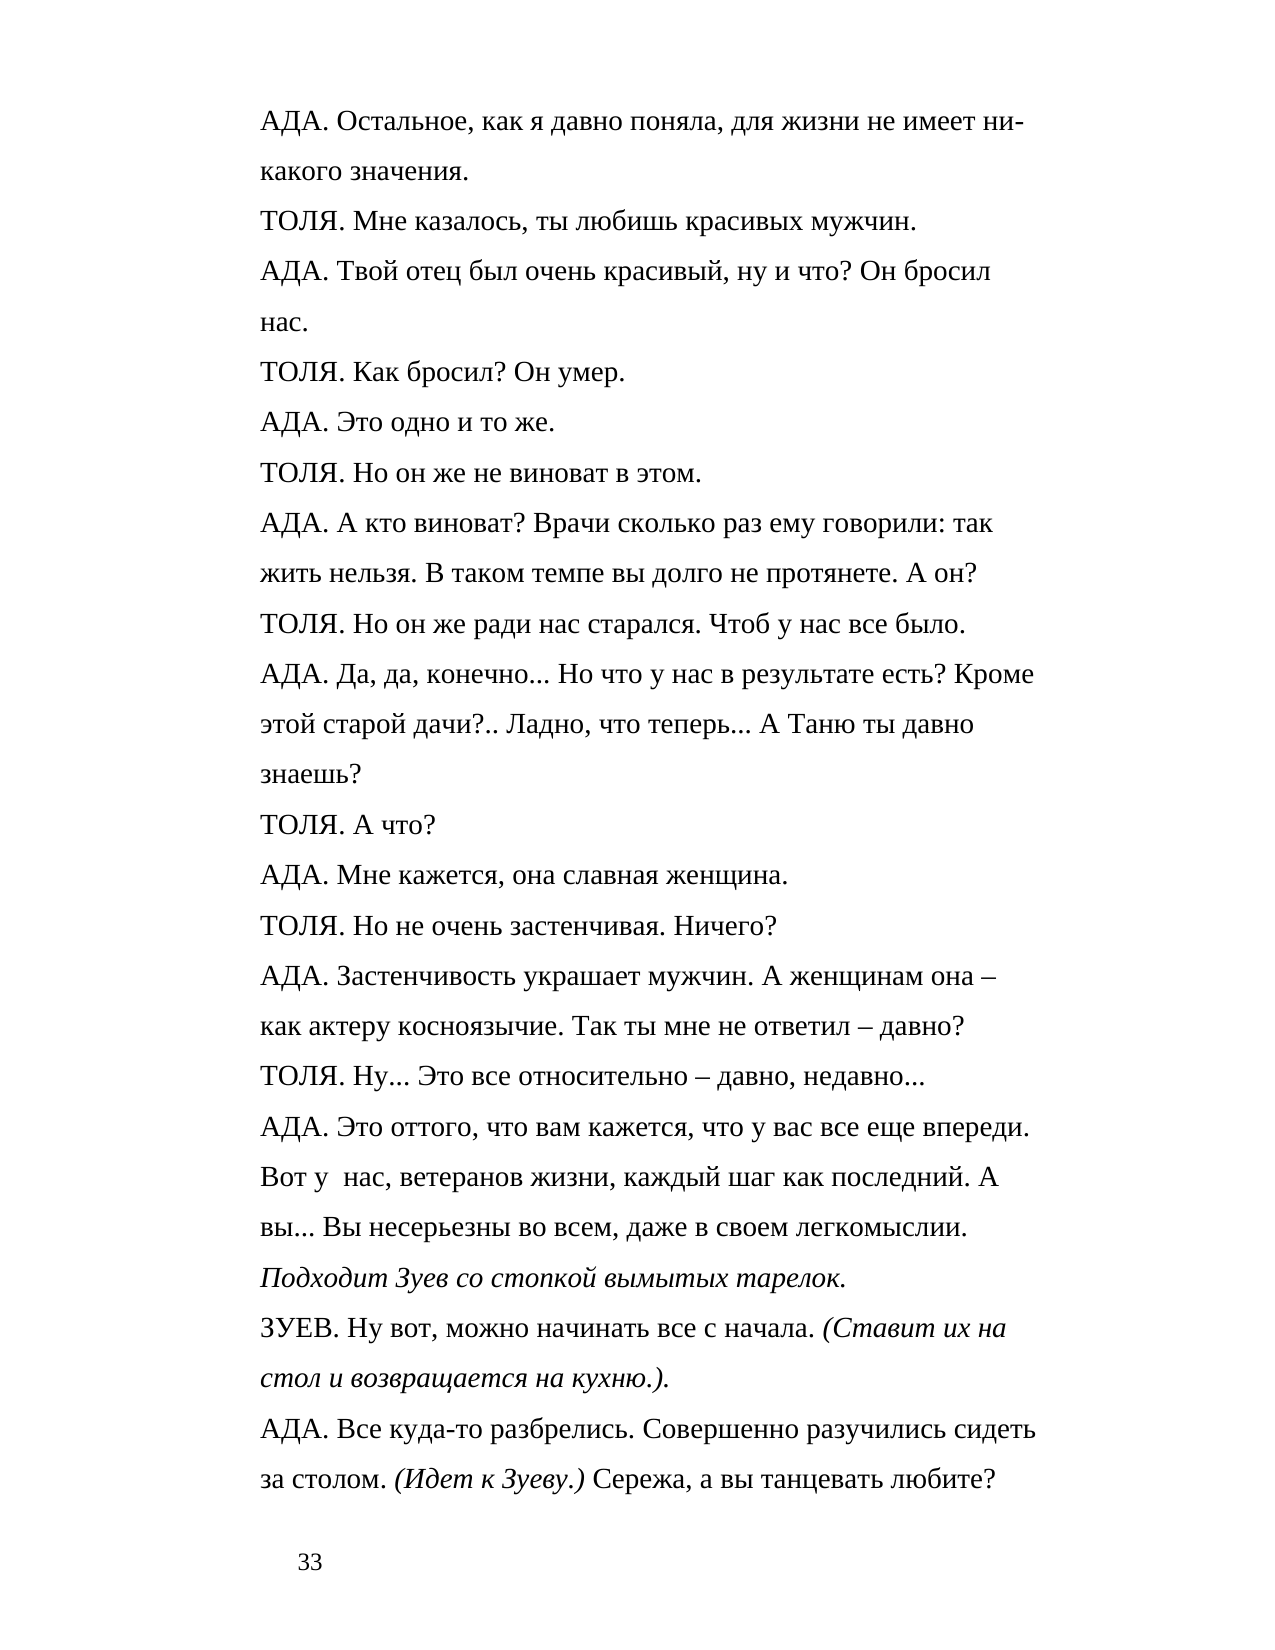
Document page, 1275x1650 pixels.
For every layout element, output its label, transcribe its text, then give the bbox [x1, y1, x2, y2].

text ТОЛЯ. Но не очень застенчивая. Ничего? [260, 908, 1043, 941]
text АДА. А кто виноват? Врачи сколько раз ему говорили: так жить нельзя. В таком темпе вы долго не протянете. А он? [260, 505, 1043, 589]
text ТОЛЯ. Ну... Это все относительно – давно, недавно... [260, 1058, 1043, 1092]
text ТОЛЯ. Но он же ради нас старался. Чтоб у нас все было. [260, 606, 1043, 639]
text АДА. Это одно и то же. [260, 404, 1043, 438]
text АДА. Мне кажется, она славная женщина. [260, 857, 1043, 891]
text ТОЛЯ. Но он же не виноват в этом. [260, 455, 1043, 488]
text ТОЛЯ. Как бросил? Он умер. [260, 354, 1043, 388]
text ЗУЕВ. Ну вот, можно начинать все с начала. (Ставит их на стол и возвращается на кухню.). [260, 1310, 1043, 1394]
text АДА. Да, да, конечно... Но что у нас в результате есть? Кроме этой старой дачи?.. Ладно, что теперь... А Таню ты давно знаешь? [260, 656, 1043, 790]
text АДА. Твой отец был очень красивый, ну и что? Он бросил нас. [260, 253, 1043, 337]
text АДА. Остальное, как я давно поняла, для жизни не имеет никакого значения. [260, 103, 1043, 186]
text Подходит Зуев со стопкой вымытых тарелок. [260, 1260, 1043, 1293]
text ТОЛЯ. Мне казалось, ты любишь красивых мужчин. [260, 203, 1043, 237]
text АДА. Застенчивость украшает мужчин. А женщинам она – как актеру косноязычие. Так ты мне не ответил – давно? [260, 958, 1043, 1042]
text АДА. Все куда-то разбрелись. Совершенно разучились сидеть за столом. (Идет к Зуеву.) Сережа, а вы танцевать любите? [260, 1411, 1043, 1494]
text АДА. Это оттого, что вам кажется, что у вас все еще впереди. Вот у нас, ветеранов жизни, каждый шаг как последний. А вы... Вы несерьезны во всем, даже в своем легкомыслии. [260, 1109, 1043, 1243]
text ТОЛЯ. А что? [260, 807, 1043, 841]
